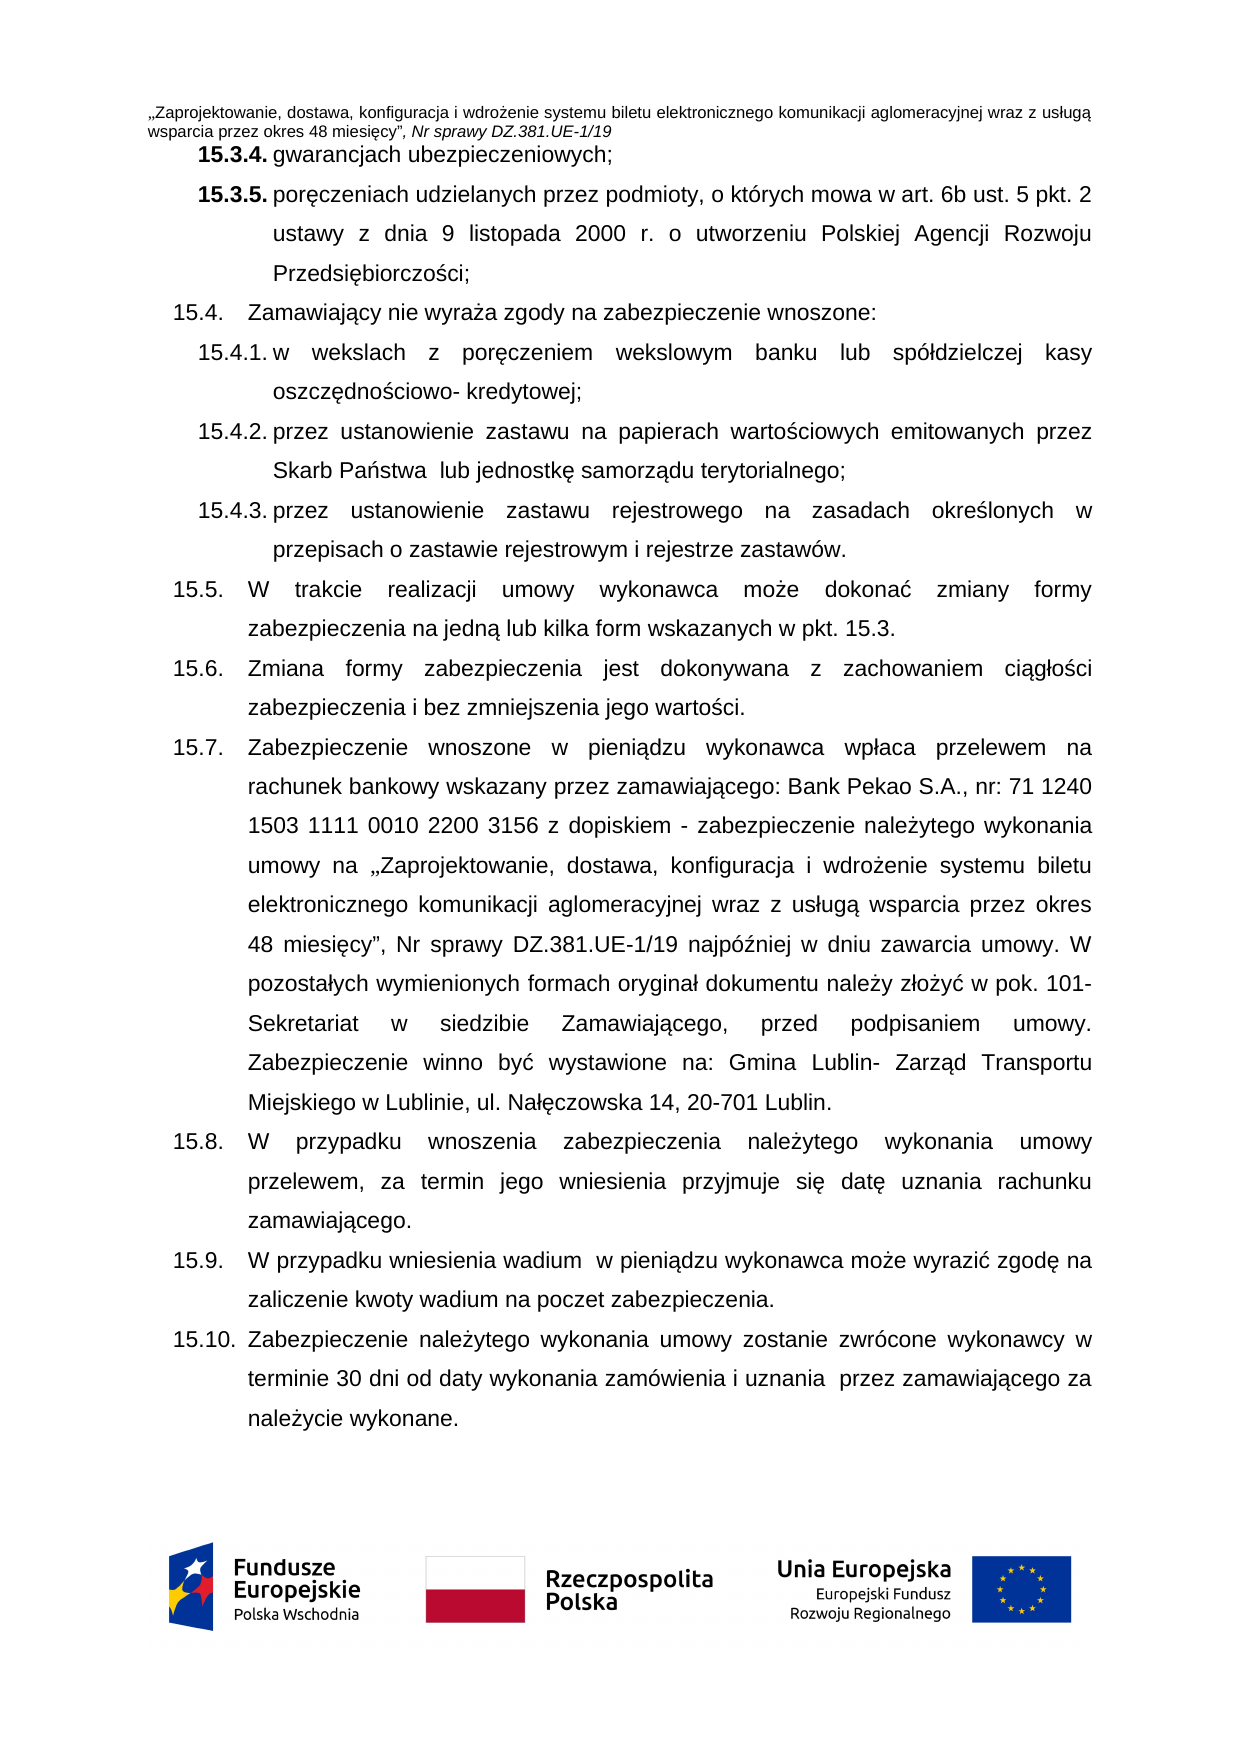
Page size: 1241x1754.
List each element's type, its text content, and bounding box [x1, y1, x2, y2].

list poręczeniach udzielanych przez podmioty, o których mowa w art. 6b ust. 5 pkt. 2 ustawy z dnia 9 listopada 2000 r. o utworzeniu Polskiej Agencji Rozwoju Przedsiębiorczości; [198, 181, 1093, 286]
list W przypadku wnoszenia zabezpieczenia należytego wykonania umowy przelewem, za termin jego wniesienia przyjmuje się datę uznania rachunku zamawiającego. [173, 1128, 1093, 1234]
list Zmiana formy zabezpieczenia jest dokonywana z zachowaniem ciągłości zabezpieczenia i bez zmniejszenia jego wartości. [173, 654, 1093, 720]
picture [147, 1520, 1093, 1653]
list W przypadku wniesienia wadium w pieniądzu wykonawca może wyrazić zgodę na zaliczenie kwoty wadium na poczet zabezpieczenia. [173, 1247, 1093, 1313]
list Zabezpieczenie wnoszone w pieniądzu wykonawca wpłaca przelewem na rachunek bankowy wskazany przez zamawiającego: Bank Pekao S.A., nr: 71 1240 1503 1111 0010 2200 3156 z dopiskiem - zabezpieczenie należytego wykonania umowy na „Zaprojektowanie, dostawa, konfiguracja i wdrożenie systemu biletu elektronicznego komunikacji aglomeracyjnej wraz z usługą wsparcia przez okres 48 miesięcy”, Nr sprawy DZ.381.UE-1/19 najpóźniej w dniu zawarcia umowy. W pozostałych wymienionych formach oryginał dokumentu należy złożyć w pok. 101- Sekretariat w siedzibie Zamawiającego, przed podpisaniem umowy. Zabezpieczenie winno być wystawione na: Gmina Lublin- Zarząd Transportu Miejskiego w Lublinie, ul. Nałęczowska 14, 20-701 Lublin. [173, 733, 1093, 1115]
list w wekslach z poręczeniem wekslowym banku lub spółdzielczej kasy oszczędnościowo- kredytowej; [198, 339, 1093, 404]
list przez ustanowienie zastawu na papierach wartościowych emitowanych przez Skarb Państwa lub jednostkę samorządu terytorialnego; [198, 418, 1093, 483]
list gwarancjach ubezpieczeniowych; [198, 141, 1093, 168]
list Zabezpieczenie należytego wykonania umowy zostanie zwrócone wykonawcy w terminie 30 dni od daty wykonania zamówienia i uznania przez zamawiającego za należycie wykonane. [173, 1326, 1093, 1431]
list przez ustanowienie zastawu rejestrowego na zasadach określonych w przepisach o zastawie rejestrowym i rejestrze zastawów. [198, 497, 1093, 562]
list Zamawiający nie wyraża zgody na zabezpieczenie wnoszone: [173, 299, 1093, 326]
list W trakcie realizacji umowy wykonawca może dokonać zmiany formy zabezpieczenia na jedną lub kilka form wskazanych w pkt. 15.3. [173, 576, 1093, 641]
